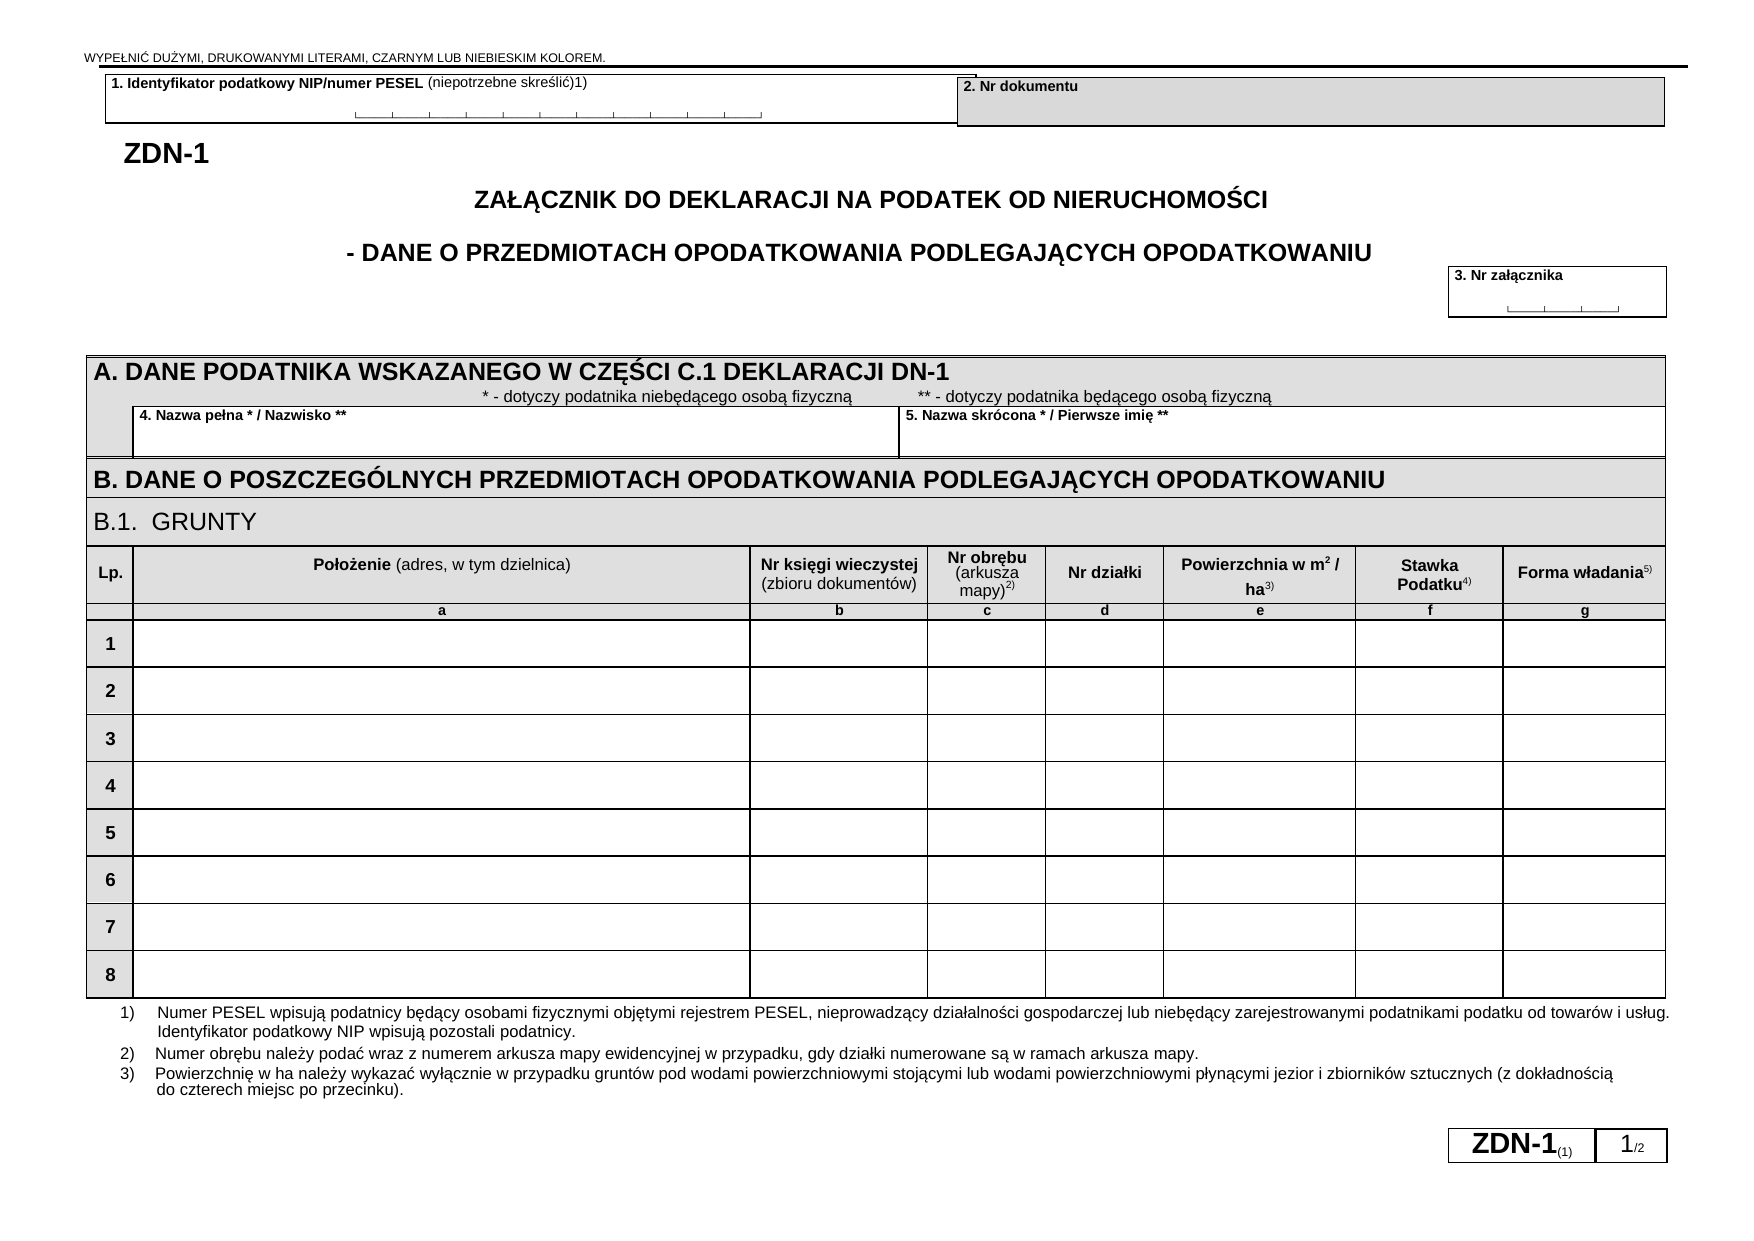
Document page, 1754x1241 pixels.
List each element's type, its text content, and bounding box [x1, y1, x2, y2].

table_cell c [928, 604, 1045, 619]
table_cell [1504, 951, 1665, 997]
table_cell [1164, 621, 1355, 666]
table_cell [87, 604, 132, 619]
table_cell B. DANE O POSZCZEGÓLNYCH PRZEDMIOTACH OPODATKOWANIA PODLEGAJĄCYCH OPODATKOWANIU [87, 459, 1665, 497]
table_cell [928, 857, 1045, 902]
table_cell [1504, 810, 1665, 855]
table_cell [751, 668, 927, 713]
table_cell [134, 951, 749, 997]
table_cell [87, 406, 132, 456]
table_cell [1504, 668, 1665, 713]
table_cell [1356, 857, 1502, 902]
table_cell [1164, 951, 1355, 997]
table_cell [928, 951, 1045, 997]
table_cell 1 [87, 621, 132, 666]
table_cell [134, 904, 749, 950]
table_cell [1164, 810, 1355, 855]
table_cell [134, 810, 749, 855]
table_cell e [1164, 604, 1355, 619]
table_cell Powierzchnia w m2 / ha3) [1164, 547, 1355, 603]
table_cell [1356, 951, 1502, 997]
table_cell [751, 951, 927, 997]
table_cell [1046, 621, 1163, 666]
table_cell [751, 621, 927, 666]
table_cell [928, 904, 1045, 950]
list Numer PESEL wpisują podatnicy będący osobami fizycznymi objętymi rejestrem PESEL, nieprowadzący działalności gospodarczej lub niebędący zarejestrowanymi podatnikami podatku od towarów i usług. Identyfikator podatkowy NIP wpisują pozostali podatnicy. [120, 1003, 1672, 1041]
table_cell 7 [87, 904, 132, 950]
table_cell a [134, 604, 749, 619]
table_cell 3 [87, 715, 132, 761]
table_cell [134, 715, 749, 761]
table_cell Nr obrębu (arkusza mapy)2) [928, 547, 1045, 603]
subtitle ZAŁĄCZNIK DO DEKLARACJI NA PODATEK OD NIERUCHOMOŚCI [474, 186, 1683, 214]
table_cell [1046, 715, 1163, 761]
table_cell 2 [87, 668, 132, 713]
table_cell [134, 762, 749, 808]
text ZDN-1 [123, 137, 213, 170]
table_cell Forma władania5) [1504, 547, 1665, 603]
table_cell d [1046, 604, 1163, 619]
table_cell [1164, 857, 1355, 902]
table_cell g [1504, 604, 1665, 619]
table_cell b [751, 604, 927, 619]
table_cell [751, 762, 927, 808]
table_cell [1356, 668, 1502, 713]
text - DANE O PRZEDMIOTACH OPODATKOWANIA PODLEGAJĄCYCH OPODATKOWANIU [346, 238, 1683, 267]
table_cell [1046, 951, 1163, 997]
table_cell [751, 857, 927, 902]
table_cell [1046, 762, 1163, 808]
table_cell 6 [87, 857, 132, 902]
table_cell [1046, 904, 1163, 950]
table_cell 5. Nazwa skrócona * / Pierwsze imię ** [900, 407, 1665, 456]
table_cell [1164, 668, 1355, 713]
table_cell [1356, 762, 1502, 808]
table_cell [1504, 715, 1665, 761]
table_cell [928, 668, 1045, 713]
table_cell [1356, 715, 1502, 761]
table_cell [928, 810, 1045, 855]
table_cell [751, 715, 927, 761]
table_cell 4. Nazwa pełna * / Nazwisko ** [134, 407, 898, 456]
table_cell 8 [87, 951, 132, 997]
table_cell [1356, 810, 1502, 855]
table_cell B.1. GRUNTY [87, 498, 1665, 545]
table_header A. DANE PODATNIKA WSKAZANEGO W CZĘŚCI C.1 DEKLARACJI DN-1 * - dotyczy podatnika niebędącego osobą fizyczną ** - dotyczy podatnika będącego osobą fizyczną [87, 358, 1665, 406]
table_cell [1046, 810, 1163, 855]
table_cell [134, 668, 749, 713]
table_cell Nr księgi wieczystej (zbioru dokumentów) [751, 547, 927, 603]
table_cell [1164, 762, 1355, 808]
table_cell [1504, 857, 1665, 902]
table_cell [134, 621, 749, 666]
table_cell [928, 715, 1045, 761]
table_cell [751, 904, 927, 950]
table_cell [928, 621, 1045, 666]
table_cell [1504, 904, 1665, 950]
list Powierzchnię w ha należy wykazać wyłącznie w przypadku gruntów pod wodami powierzchniowymi stojącymi lub wodami powierzchniowymi płynącymi jezior i zbiorników sztucznych (z dokładnością do czterech miejsc po przecinku). [120, 1066, 1619, 1099]
table_cell [1356, 621, 1502, 666]
table_cell f [1356, 604, 1502, 619]
table_cell [1164, 715, 1355, 761]
table_cell [1504, 621, 1665, 666]
table_cell [134, 857, 749, 902]
table_cell [1504, 762, 1665, 808]
table_cell Lp. [87, 547, 132, 603]
table_cell [1164, 904, 1355, 950]
table_cell [751, 810, 927, 855]
table_cell 4 [87, 762, 132, 808]
table_cell [928, 762, 1045, 808]
table_cell Nr działki [1046, 547, 1163, 603]
table_cell 5 [87, 810, 132, 855]
table_cell [1046, 668, 1163, 713]
table_cell [1356, 904, 1502, 950]
table_cell Stawka Podatku4) [1356, 547, 1502, 603]
table_cell Położenie (adres, w tym dzielnica) [134, 547, 749, 603]
list Numer obrębu należy podać wraz z numerem arkusza mapy ewidencyjnej w przypadku, gdy działki numerowane są w ramach arkusza mapy. [120, 1043, 1683, 1063]
table_cell [1046, 857, 1163, 902]
